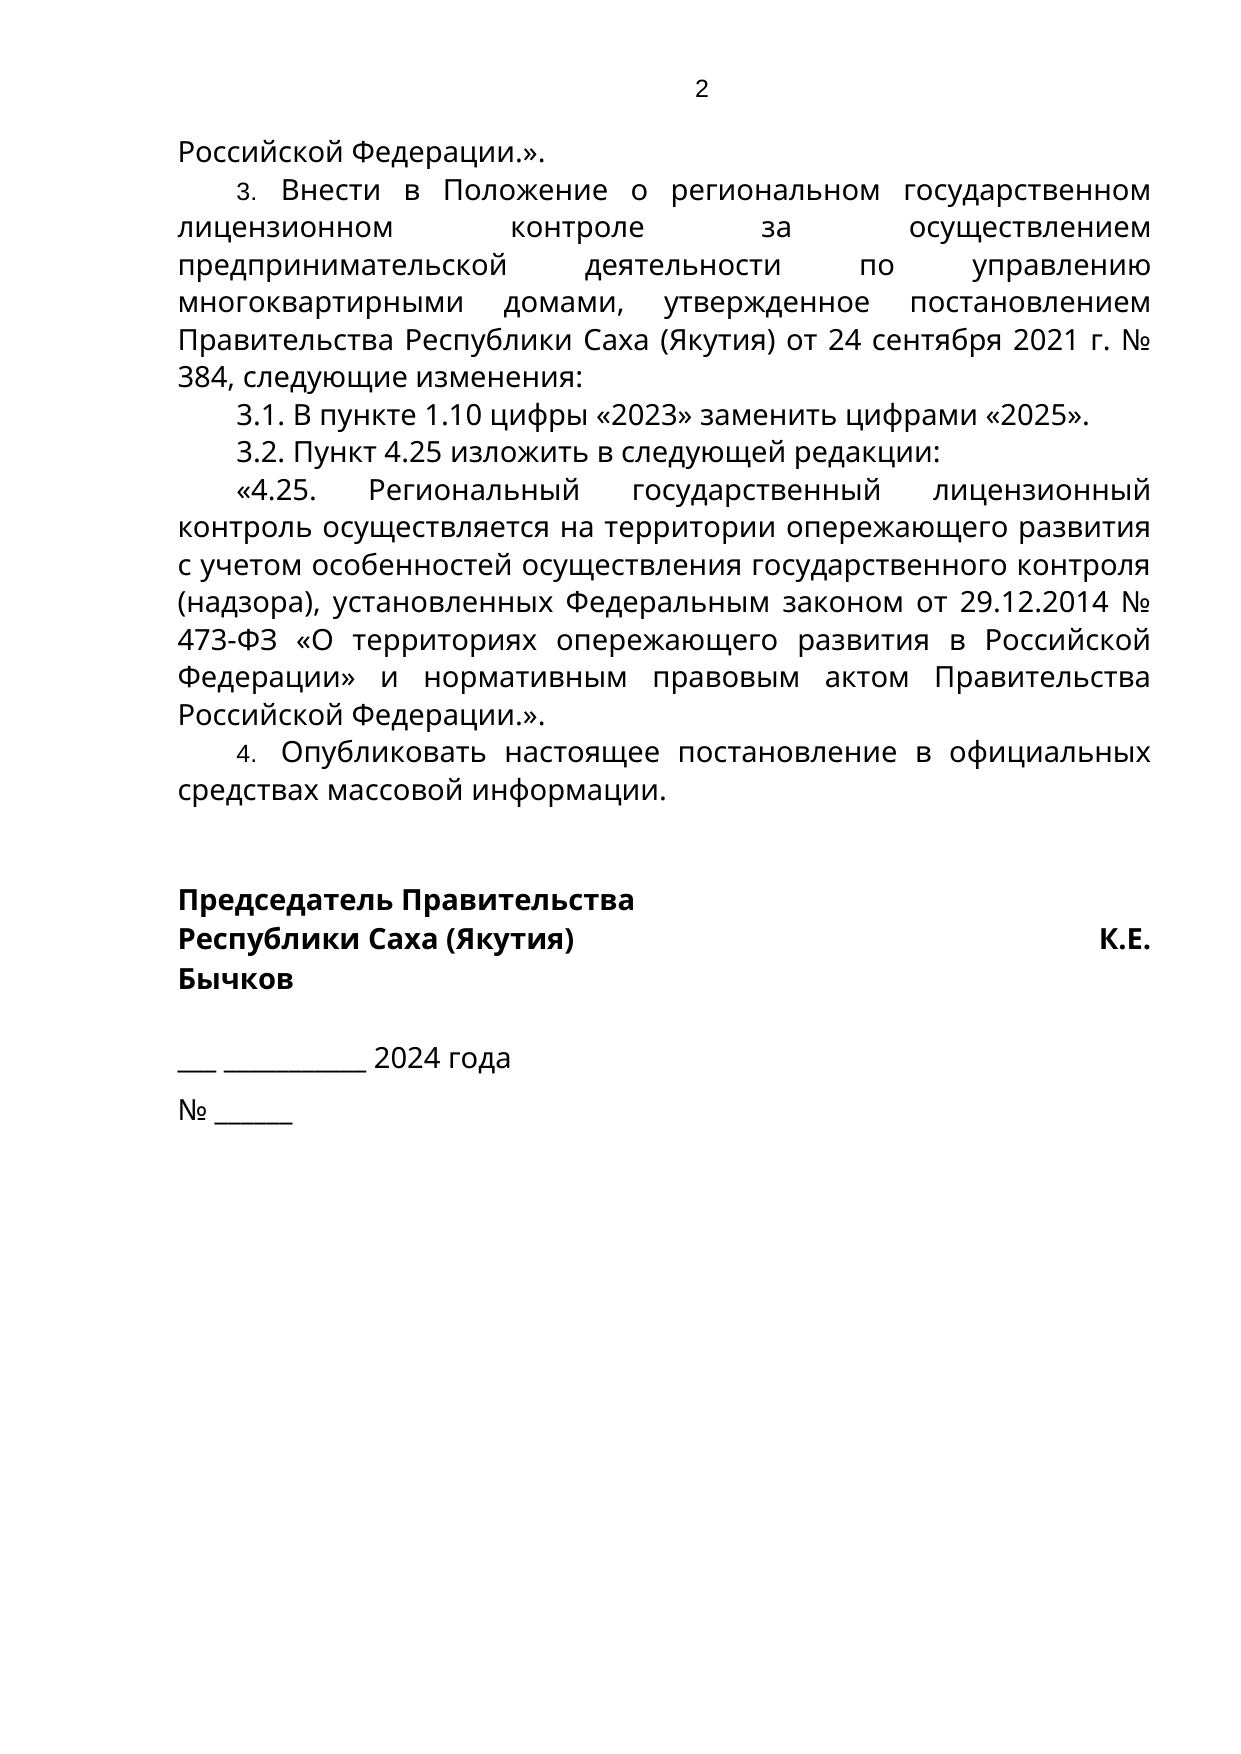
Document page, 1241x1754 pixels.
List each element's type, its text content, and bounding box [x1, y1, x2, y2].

list 3.2. Пункт 4.25 изложить в следующей редакции: [177, 433, 1152, 470]
list «4.25. Региональный государственный лицензионный контроль осуществляется на территории опережающего развития с учетом особенностей осуществления государственного контроля (надзора), установленных Федеральным законом от 29.12.2014 № 473-ФЗ «О территориях опережающего развития в Российской Федерации» и нормативным правовым актом Правительства Российской Федерации.». [177, 470, 1152, 733]
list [177, 133, 1152, 170]
list Республики Саха (Якутия) К.Е. Бычков [177, 918, 1152, 998]
list Внести в Положение о региональном государственном лицензионном контроле за осуществлением предпринимательской деятельности по управлению многоквартирными домами, утвержденное постановлением Правительства Республики Саха (Якутия) от 24 сентября 2021 г. № 384, следующие изменения: [177, 170, 1152, 395]
text ___ ___________ 2024 года [177, 1037, 1152, 1077]
list 3.1. В пункте 1.10 цифры «2023» заменить цифрами «2025». [177, 395, 1152, 433]
text № ______ [177, 1090, 1152, 1129]
text Председатель Правительства [177, 879, 1152, 918]
list Опубликовать настоящее постановление в официальных средствах массовой информации. [177, 733, 1152, 808]
